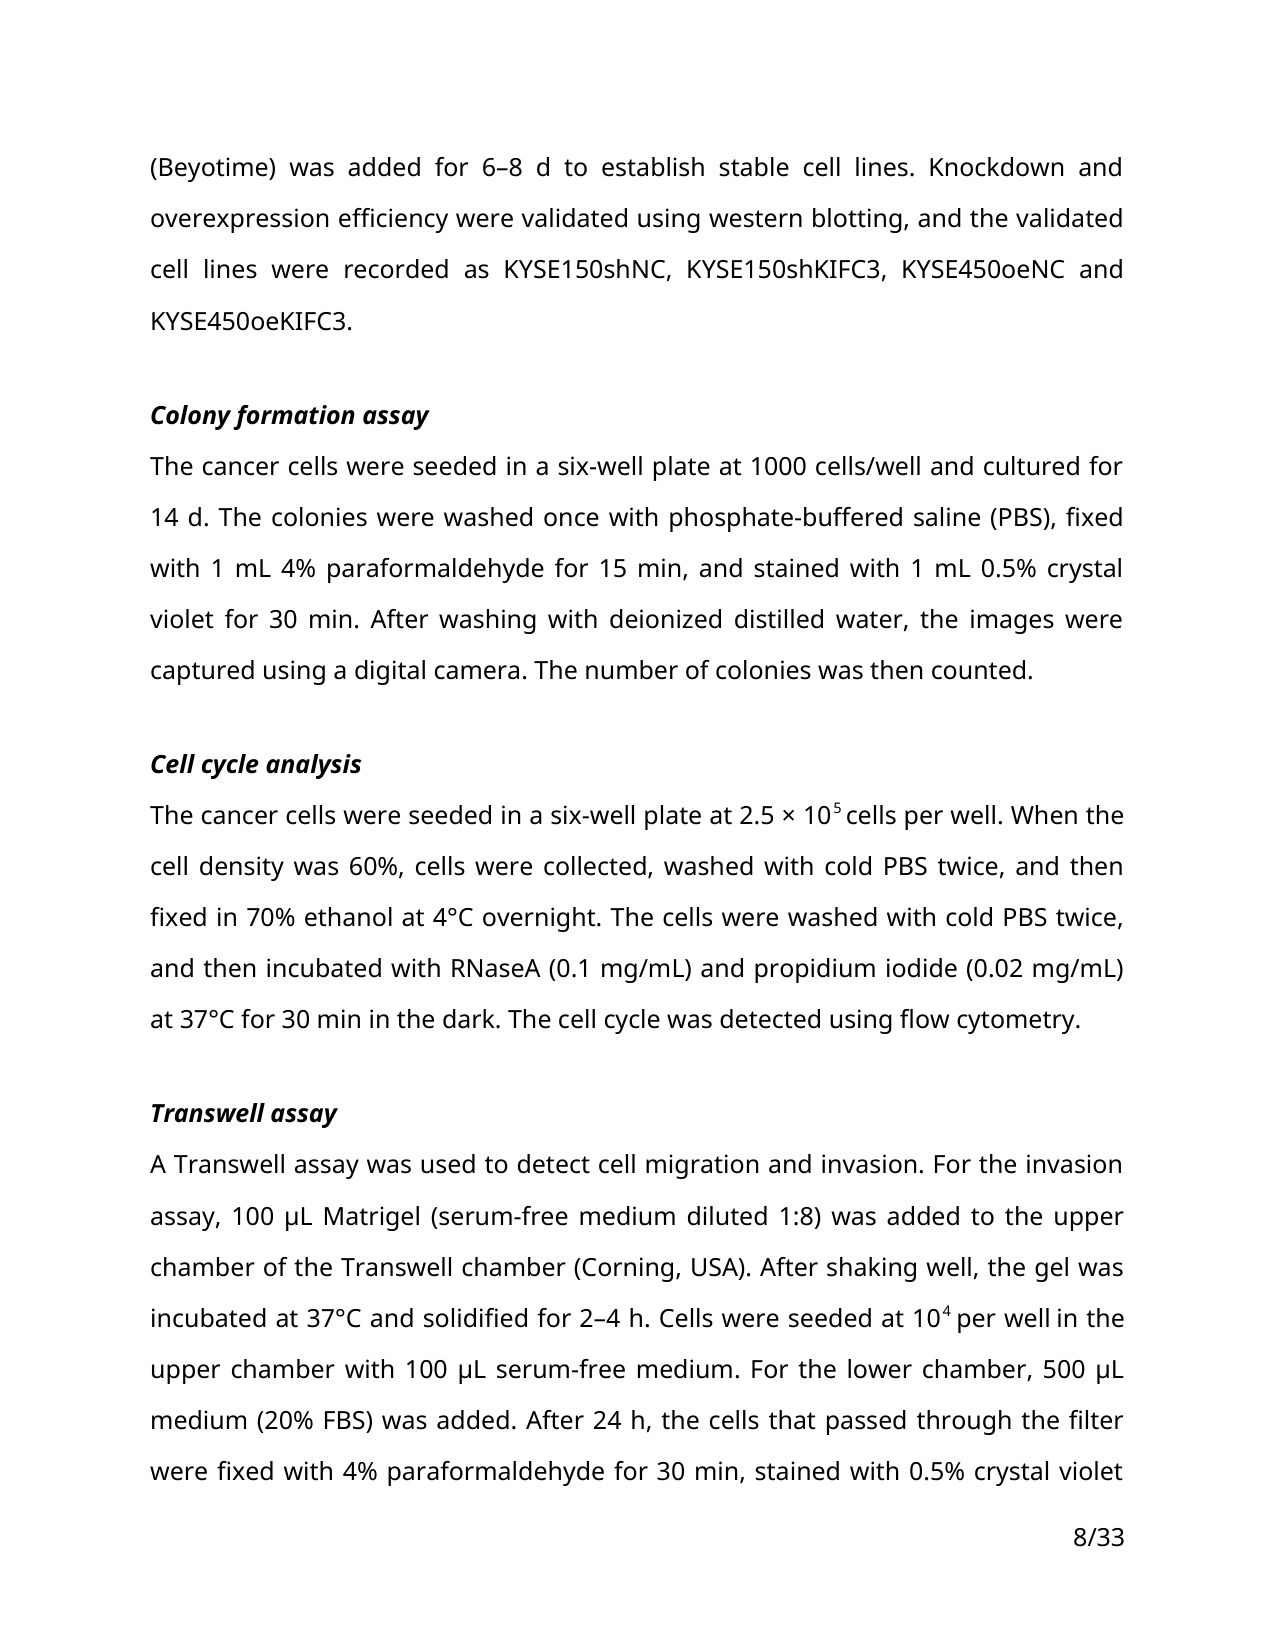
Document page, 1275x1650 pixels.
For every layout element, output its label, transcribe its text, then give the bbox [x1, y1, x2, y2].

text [150, 1147, 1125, 1487]
text The cancer cells were seeded in a six-well plate at 2.5 × 105 cells per well. When the cell density was 60%, cells were collected, washed with cold PBS twice, and then fixed in 70% ethanol at 4°C overnight. The cells were washed with cold PBS twice, and then incubated with RNaseA (0.1 mg/mL) and propidium iodide (0.02 mg/mL) at 37°C for 30 min in the dark. The cell cycle was detected using flow cytometry. [150, 798, 1125, 1036]
text Colony formation assay [150, 397, 1125, 431]
text Cell cycle analysis [150, 747, 1125, 781]
text Transwell assay [150, 1096, 1125, 1130]
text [150, 150, 1125, 337]
text The cancer cells were seeded in a six-well plate at 1000 cells/well and cultured for 14 d. The colonies were washed once with phosphate-buffered saline (PBS), fixed with 1 mL 4% paraformaldehyde for 15 min, and stained with 1 mL 0.5% crystal violet for 30 min. After washing with deionized distilled water, the images were captured using a digital camera. The number of colonies was then counted. [150, 448, 1125, 687]
